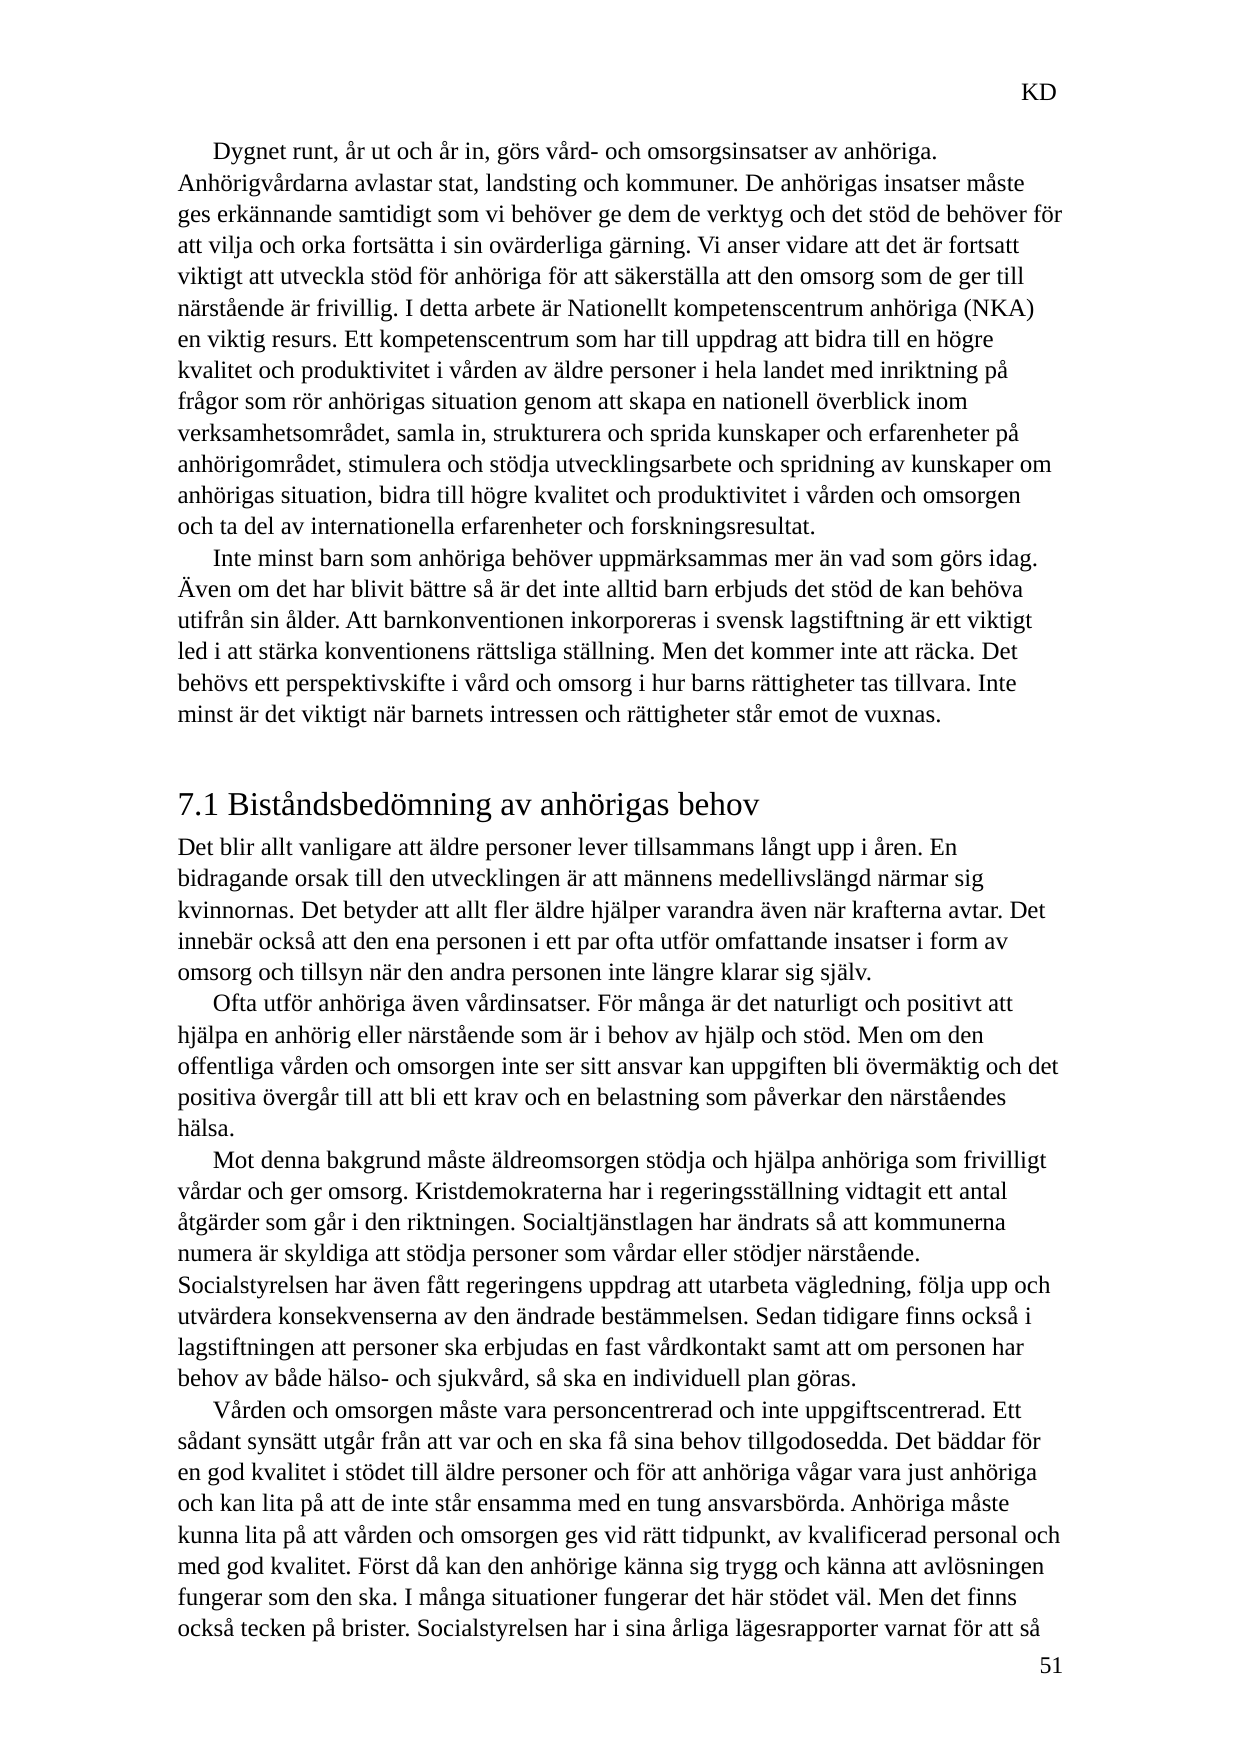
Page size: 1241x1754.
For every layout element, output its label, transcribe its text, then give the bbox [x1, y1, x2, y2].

text Biståndsbedömning av anhörigas behov [177, 790, 1063, 821]
text Dygnet runt, år ut och år in, görs vård- och omsorgsinsatser av anhöriga. Anhörigvårdarna avlastar stat, landsting och kommuner. De anhörigas insatser måste ges erkännande samtidigt som vi behöver ge dem de verktyg och det stöd de behöver för att vilja och orka fortsätta i sin ovärderliga gärning. Vi anser vidare att det är fortsatt viktigt att utveckla stöd för anhöriga för att säkerställa att den omsorg som de ger till närstående är frivillig. I detta arbete är Nationellt kompetenscentrum anhöriga (NKA) en viktig resurs. Ett kompetenscentrum som har till uppdrag att bidra till en högre kvalitet och produktivitet i vården av äldre personer i hela landet med inriktning på frågor som rör anhörigas situation genom att skapa en nationell överblick inom verksamhetsområdet, samla in, strukturera och sprida kunskaper och erfarenheter på anhörigområdet, stimulera och stödja utvecklingsarbete och spridning av kunskaper om anhörigas situation, bidra till högre kvalitet och produktivitet i vården och omsorgen och ta del av internationella erfarenheter och forskningsresultat. [177, 134, 1063, 540]
text Inte minst barn som anhöriga behöver uppmärksammas mer än vad som görs idag. Även om det har blivit bättre så är det inte alltid barn erbjuds det stöd de kan behöva utifrån sin ålder. Att barnkonventionen inkorporeras i svensk lagstiftning är ett viktigt led i att stärka konventionens rättsliga ställning. Men det kommer inte att räcka. Det behövs ett perspektivskifte i vård och omsorg i hur barns rättigheter tas tillvara. Inte minst är det viktigt när barnets intressen och rättigheter står emot de vuxnas. [177, 540, 1063, 728]
text Ofta utför anhöriga även vårdinsatser. För många är det naturligt och positivt att hjälpa en anhörig eller närstående som är i behov av hjälp och stöd. Men om den offentliga vården och omsorgen inte ser sitt ansvar kan uppgiften bli övermäktig och det positiva övergår till att bli ett krav och en belastning som påverkar den närståendes hälsa. [177, 986, 1063, 1142]
text Det blir allt vanligare att äldre personer lever tillsammans långt upp i åren. En bidragande orsak till den utvecklingen är att männens medellivslängd närmar sig kvinnornas. Det betyder att allt fler äldre hjälper varandra även när krafterna avtar. Det innebär också att den ena personen i ett par ofta utför omfattande insatser i form av omsorg och tillsyn när den andra personen inte längre klarar sig själv. [177, 830, 1063, 986]
text Mot denna bakgrund måste äldreomsorgen stödja och hjälpa anhöriga som frivilligt vårdar och ger omsorg. Kristdemokraterna har i regeringsställning vidtagit ett antal åtgärder som går i den riktningen. Socialtjänstlagen har ändrats så att kommunerna numera är skyldiga att stödja personer som vårdar eller stödjer närstående. Socialstyrelsen har även fått regeringens uppdrag att utarbeta vägledning, följa upp och utvärdera konsekvenserna av den ändrade bestämmelsen. Sedan tidigare finns också i lagstiftningen att personer ska erbjudas en fast vårdkontakt samt att om personen har behov av både hälso- och sjukvård, så ska en individuell plan göras. [177, 1142, 1063, 1392]
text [177, 1392, 1063, 1642]
